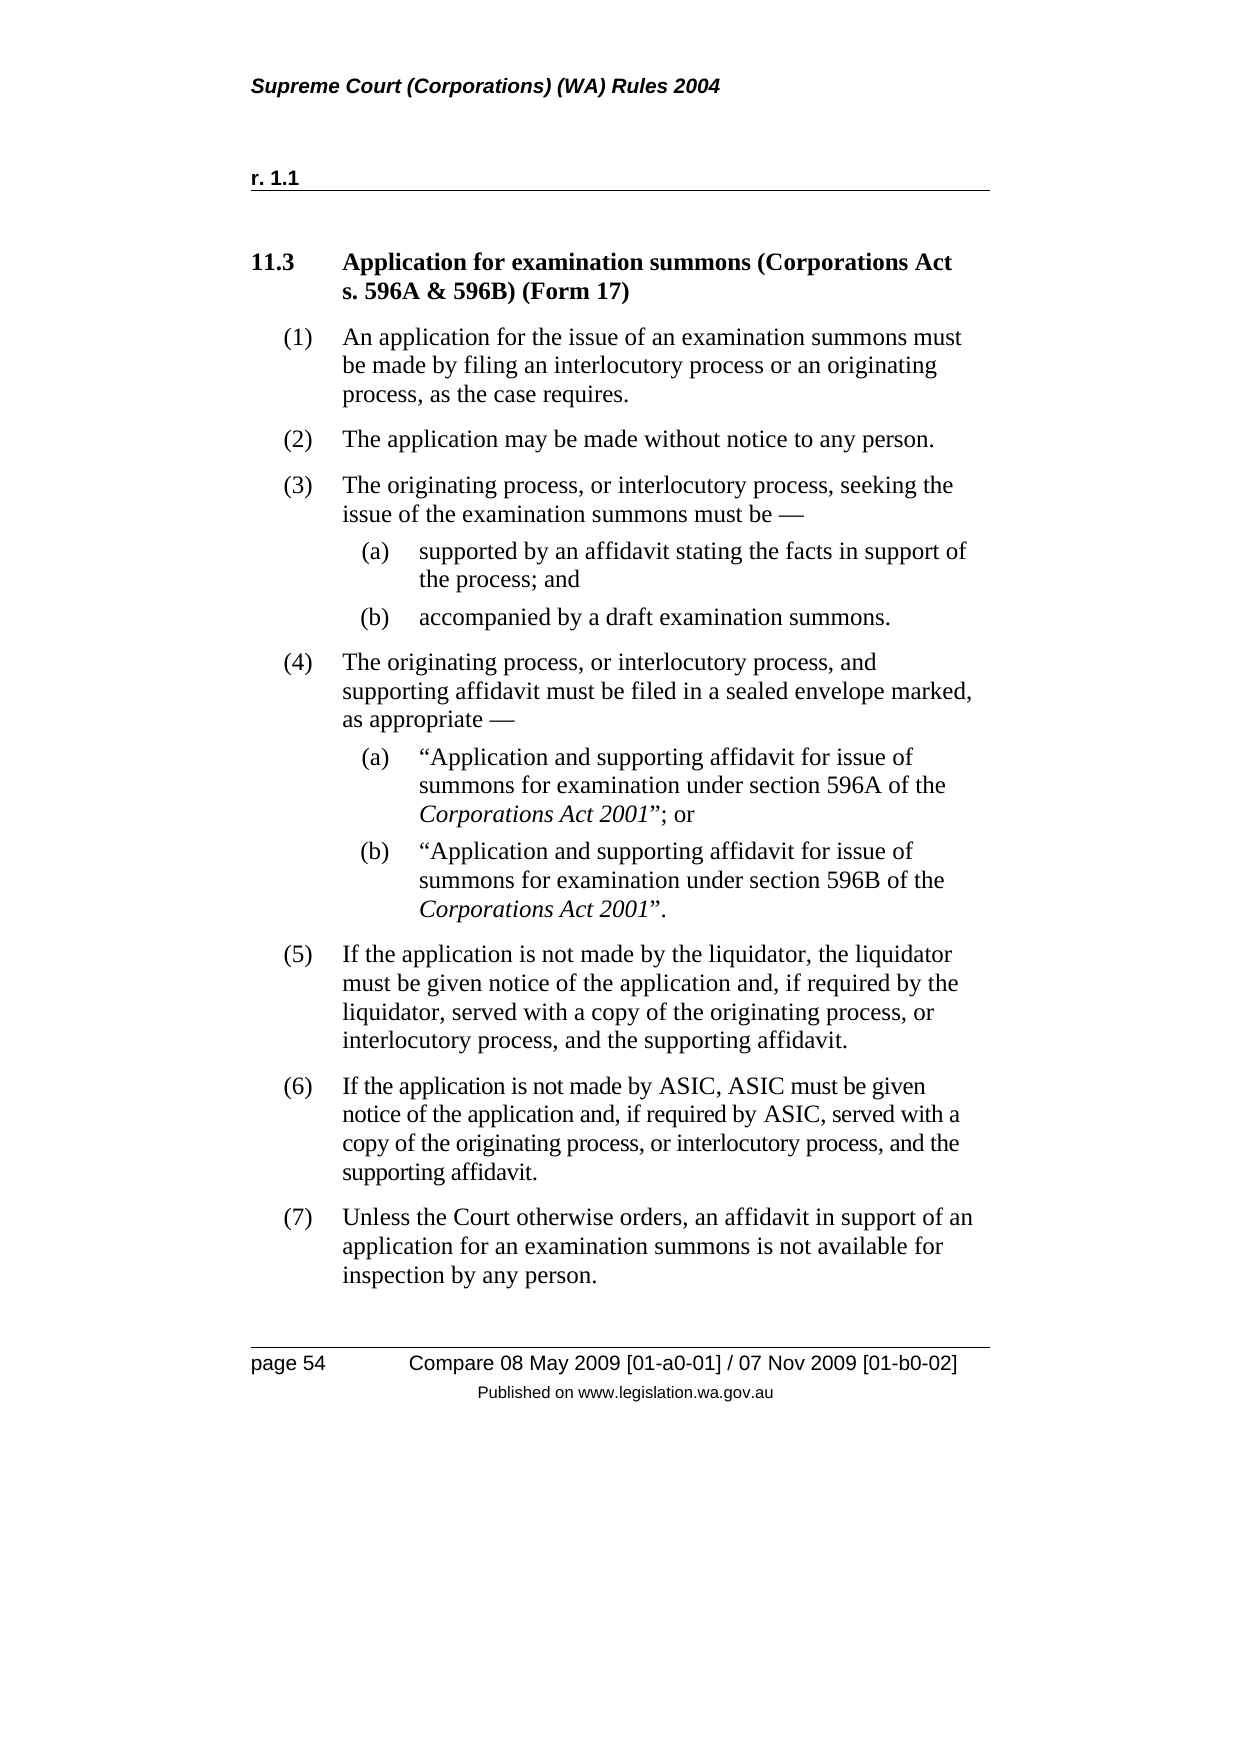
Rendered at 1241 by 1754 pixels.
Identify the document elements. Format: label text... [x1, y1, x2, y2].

text (4) The originating process, or interlocutory process, and supporting affidavit must be filed in a sealed envelope marked, as appropriate — [251, 647, 990, 733]
subtitle 11.3 Application for examination summons (Corporations Act s. 596A & 596B) (Form 17) [251, 247, 990, 305]
text (a) “Application and supporting affidavit for issue of summons for examination under section 596A of the Corporations Act 2001”; or [251, 742, 990, 828]
text (3) The originating process, or interlocutory process, seeking the issue of the examination summons must be — [251, 470, 990, 527]
text (7) Unless the Court otherwise orders, an affidavit in support of an application for an examination summons is not available for inspection by any person. [251, 1202, 990, 1289]
text (1) An application for the issue of an examination summons must be made by filing an interlocutory process or an originating process, as the case requires. [251, 322, 990, 408]
text (6) If the application is not made by ASIC, ASIC must be given notice of the application and, if required by ASIC, served with a copy of the originating process, or interlocutory process, and the supporting affidavit. [251, 1071, 990, 1186]
text (a) supported by an affidavit stating the facts in support of the process; and [251, 536, 990, 593]
text (2) The application may be made without notice to any person. [251, 424, 990, 453]
text (b) accompanied by a draft examination summons. [251, 602, 990, 630]
text (5) If the application is not made by the liquidator, the liquidator must be given notice of the application and, if required by the liquidator, served with a copy of the originating process, or interlocutory process, and the supporting affidavit. [251, 939, 990, 1054]
text (b) “Application and supporting affidavit for issue of summons for examination under section 596B of the Corporations Act 2001”. [251, 836, 990, 922]
